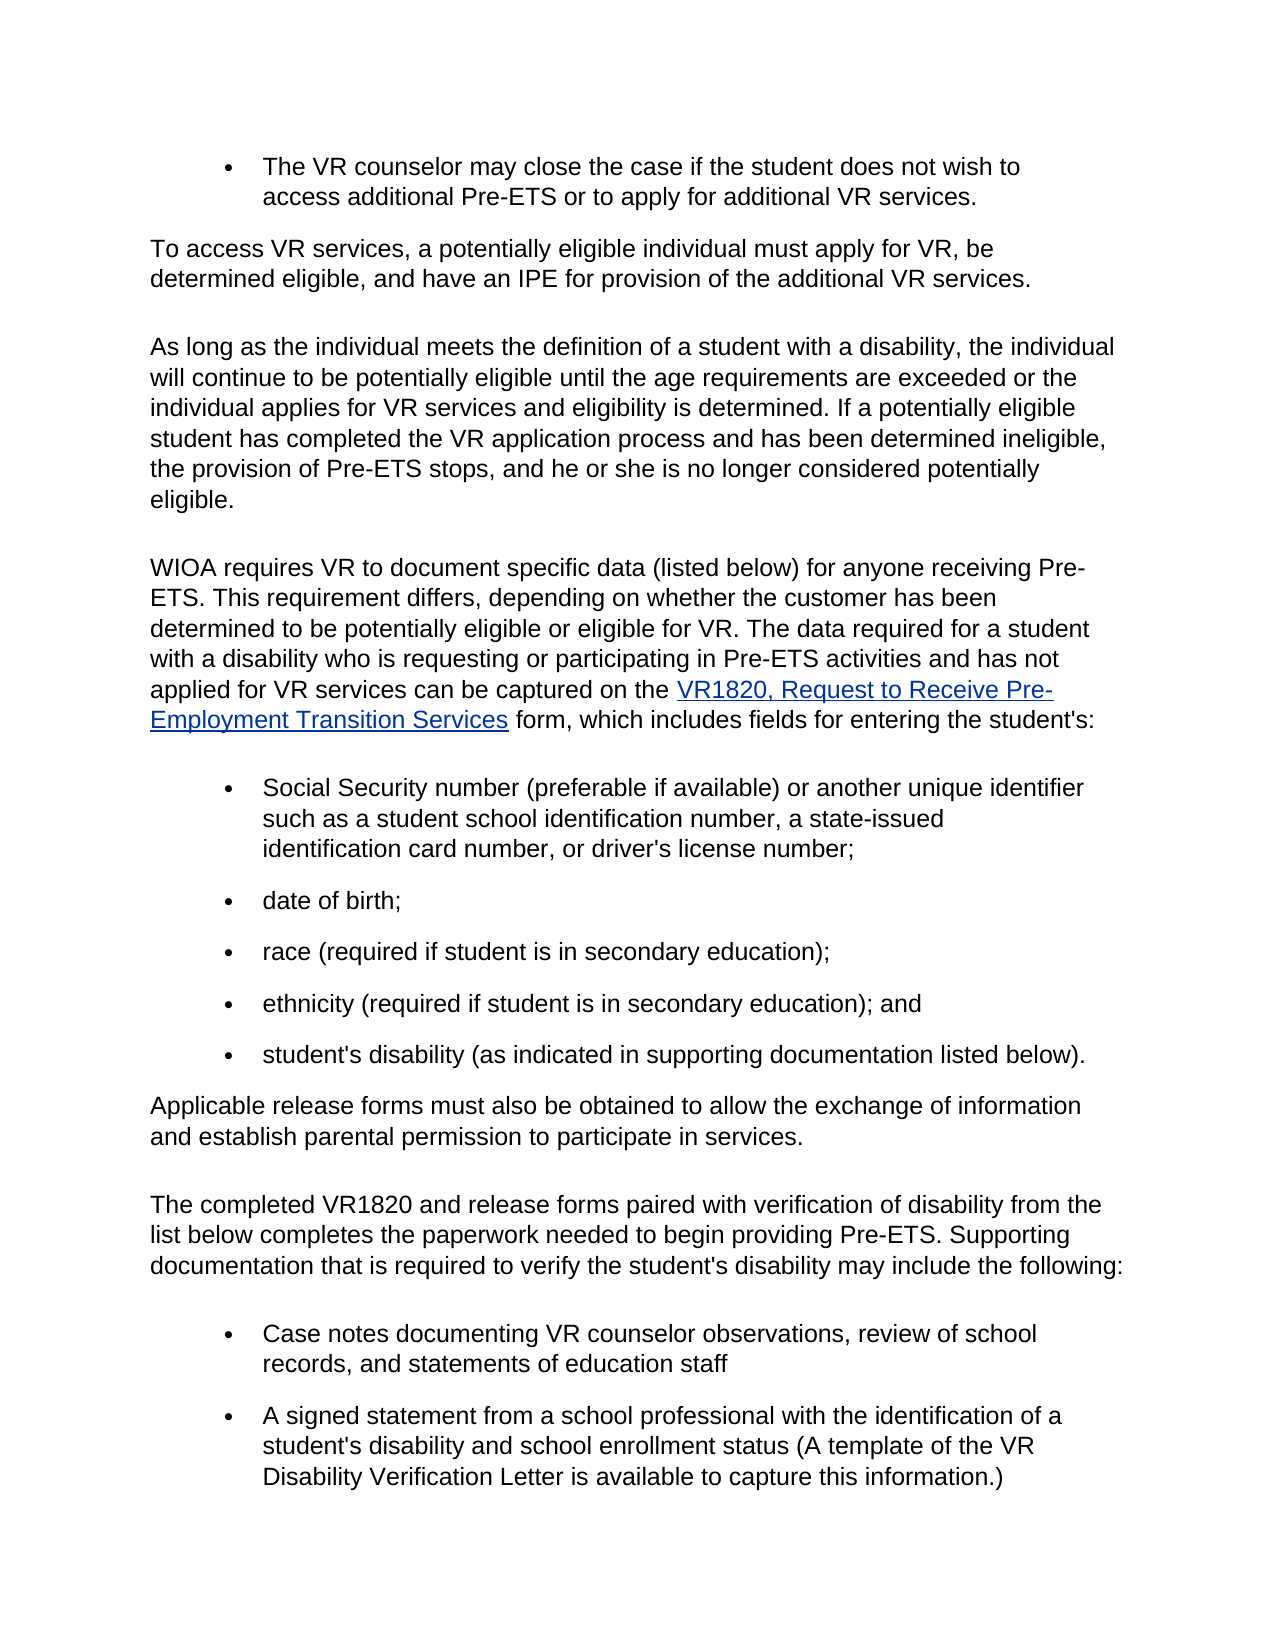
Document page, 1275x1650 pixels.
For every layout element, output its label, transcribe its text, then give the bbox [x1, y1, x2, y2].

text Applicable release forms must also be obtained to allow the exchange of information and establish parental permission to participate in services. [150, 1089, 1125, 1151]
list student's disability (as indicated in supporting documentation listed below). [225, 1038, 1087, 1069]
list The VR counselor may close the case if the student does not wish to access additional Pre-ETS or to apply for additional VR services. [225, 150, 1087, 211]
text WIOA requires VR to document specific data (listed below) for anyone receiving Pre-ETS. This requirement differs, depending on whether the customer has been determined to be potentially eligible or eligible for VR. The data required for a student with a disability who is requesting or participating in Pre-ETS activities and has not applied for VR services can be captured on the VR1820, Request to Receive Pre-Employment Transition Services form, which includes fields for entering the student's: [150, 551, 1125, 734]
text To access VR services, a potentially eligible individual must apply for VR, be determined eligible, and have an IPE for provision of the additional VR services. [150, 232, 1125, 293]
text As long as the individual meets the definition of a student with a disability, the individual will continue to be potentially eligible until the age requirements are exceeded or the individual applies for VR services and eligibility is determined. If a potentially eligible student has completed the VR application process and has been determined ineligible, the provision of Pre-ETS stops, and he or she is no longer considered potentially eligible. [150, 330, 1125, 513]
list Social Security number (preferable if available) or another unique identifier such as a student school identification number, a state-issued identification card number, or driver's license number; [225, 772, 1087, 863]
text The completed VR1820 and release forms paired with verification of disability from the list below completes the paperwork needed to begin providing Pre-ETS. Supporting documentation that is required to verify the student's disability may include the following: [150, 1188, 1125, 1279]
list Case notes documenting VR counselor observations, review of school records, and statements of education staff [225, 1317, 1087, 1378]
list A signed statement from a school professional with the identification of a student's disability and school enrollment status (A template of the VR Disability Verification Letter is available to capture this information.) [225, 1399, 1087, 1491]
list date of birth; [225, 884, 1087, 914]
list race (required if student is in secondary education); [225, 935, 1087, 966]
list ethnicity (required if student is in secondary education); and [225, 987, 1087, 1017]
